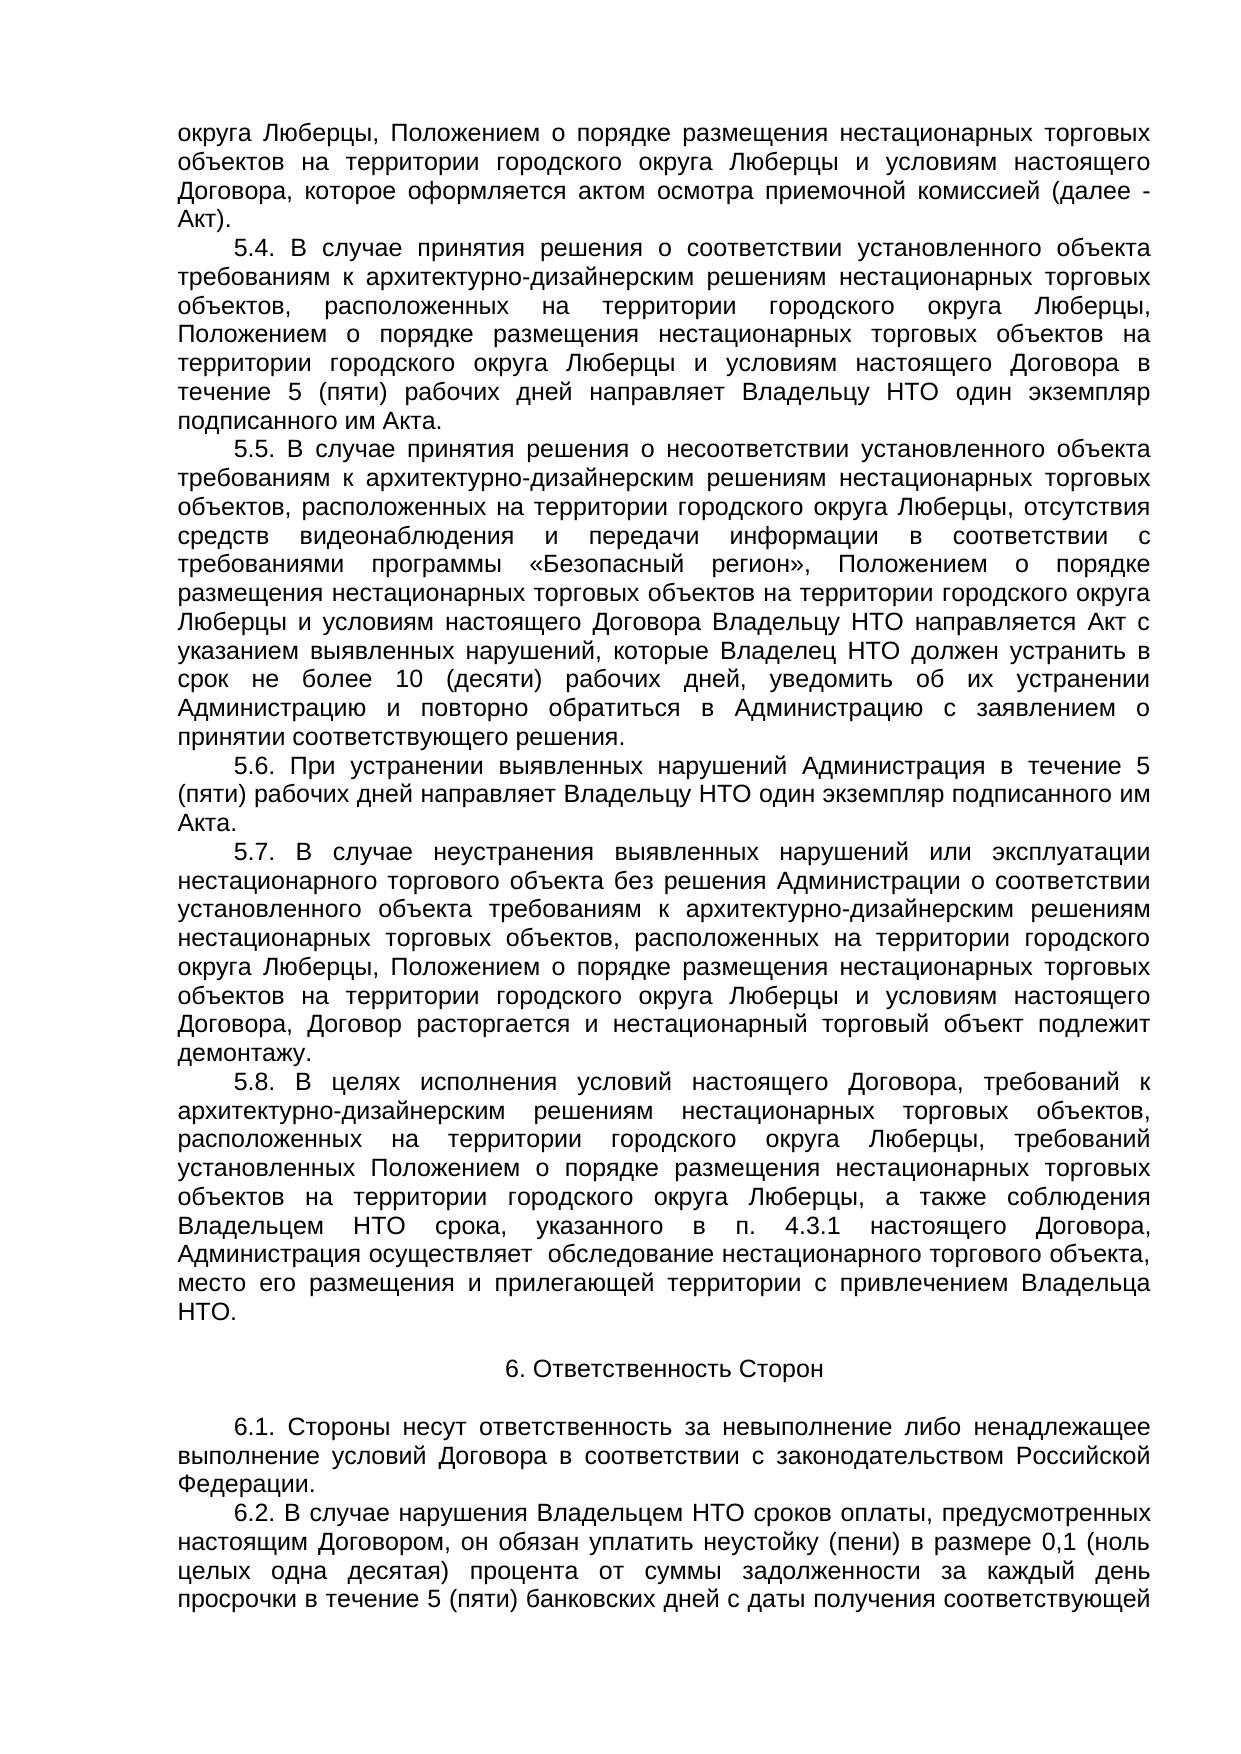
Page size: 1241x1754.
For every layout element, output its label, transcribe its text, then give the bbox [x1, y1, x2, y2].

text 5.6. При устранении выявленных нарушений Администрация в течение 5 (пяти) рабочих дней направляет Владельцу НТО один экземпляр подписанного им Акта. [177, 751, 1152, 837]
text 5.5. В случае принятия решения о несоответствии установленного объекта требованиям к архитектурно-дизайнерским решениям нестационарных торговых объектов, расположенных на территории городского округа Люберцы, отсутствия средств видеонаблюдения и передачи информации в соответствии с требованиями программы «Безопасный регион», Положением о порядке размещения нестационарных торговых объектов на территории городского округа Люберцы и условиям настоящего Договора Владельцу НТО направляется Акт с указанием выявленных нарушений, которые Владелец НТО должен устранить в срок не более 10 (десяти) рабочих дней, уведомить об их устранении Администрацию и повторно обратиться в Администрацию с заявлением о принятии соответствующего решения. [177, 434, 1152, 751]
text 6.1. Стороны несут ответственность за невыполнение либо ненадлежащее выполнение условий Договора в соответствии с законодательством Российской Федерации. [177, 1412, 1152, 1498]
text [177, 118, 1152, 233]
text 5.8. В целях исполнения условий настоящего Договора, требований к архитектурно-дизайнерским решениям нестационарных торговых объектов, расположенных на территории городского округа Люберцы, требований установленных Положением о порядке размещения нестационарных торговых объектов на территории городского округа Люберцы, а также соблюдения Владельцем НТО срока, указанного в п. 4.3.1 настоящего Договора, Администрация осуществляет обследование нестационарного торгового объекта, место его размещения и прилегающей территории с привлечением Владельца НТО. [177, 1067, 1152, 1326]
text 5.7. В случае неустранения выявленных нарушений или эксплуатации нестационарного торгового объекта без решения Администрации о соответствии установленного объекта требованиям к архитектурно-дизайнерским решениям нестационарных торговых объектов, расположенных на территории городского округа Люберцы, Положением о порядке размещения нестационарных торговых объектов на территории городского округа Люберцы и условиям настоящего Договора, Договор расторгается и нестационарный торговый объект подлежит демонтажу. [177, 837, 1152, 1067]
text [177, 1498, 1152, 1613]
text 6. Ответственность Сторон [177, 1354, 1152, 1383]
text 5.4. В случае принятия решения о соответствии установленного объекта требованиям к архитектурно-дизайнерским решениям нестационарных торговых объектов, расположенных на территории городского округа Люберцы, Положением о порядке размещения нестационарных торговых объектов на территории городского округа Люберцы и условиям настоящего Договора в течение 5 (пяти) рабочих дней направляет Владельцу НТО один экземпляр подписанного им Акта. [177, 233, 1152, 434]
